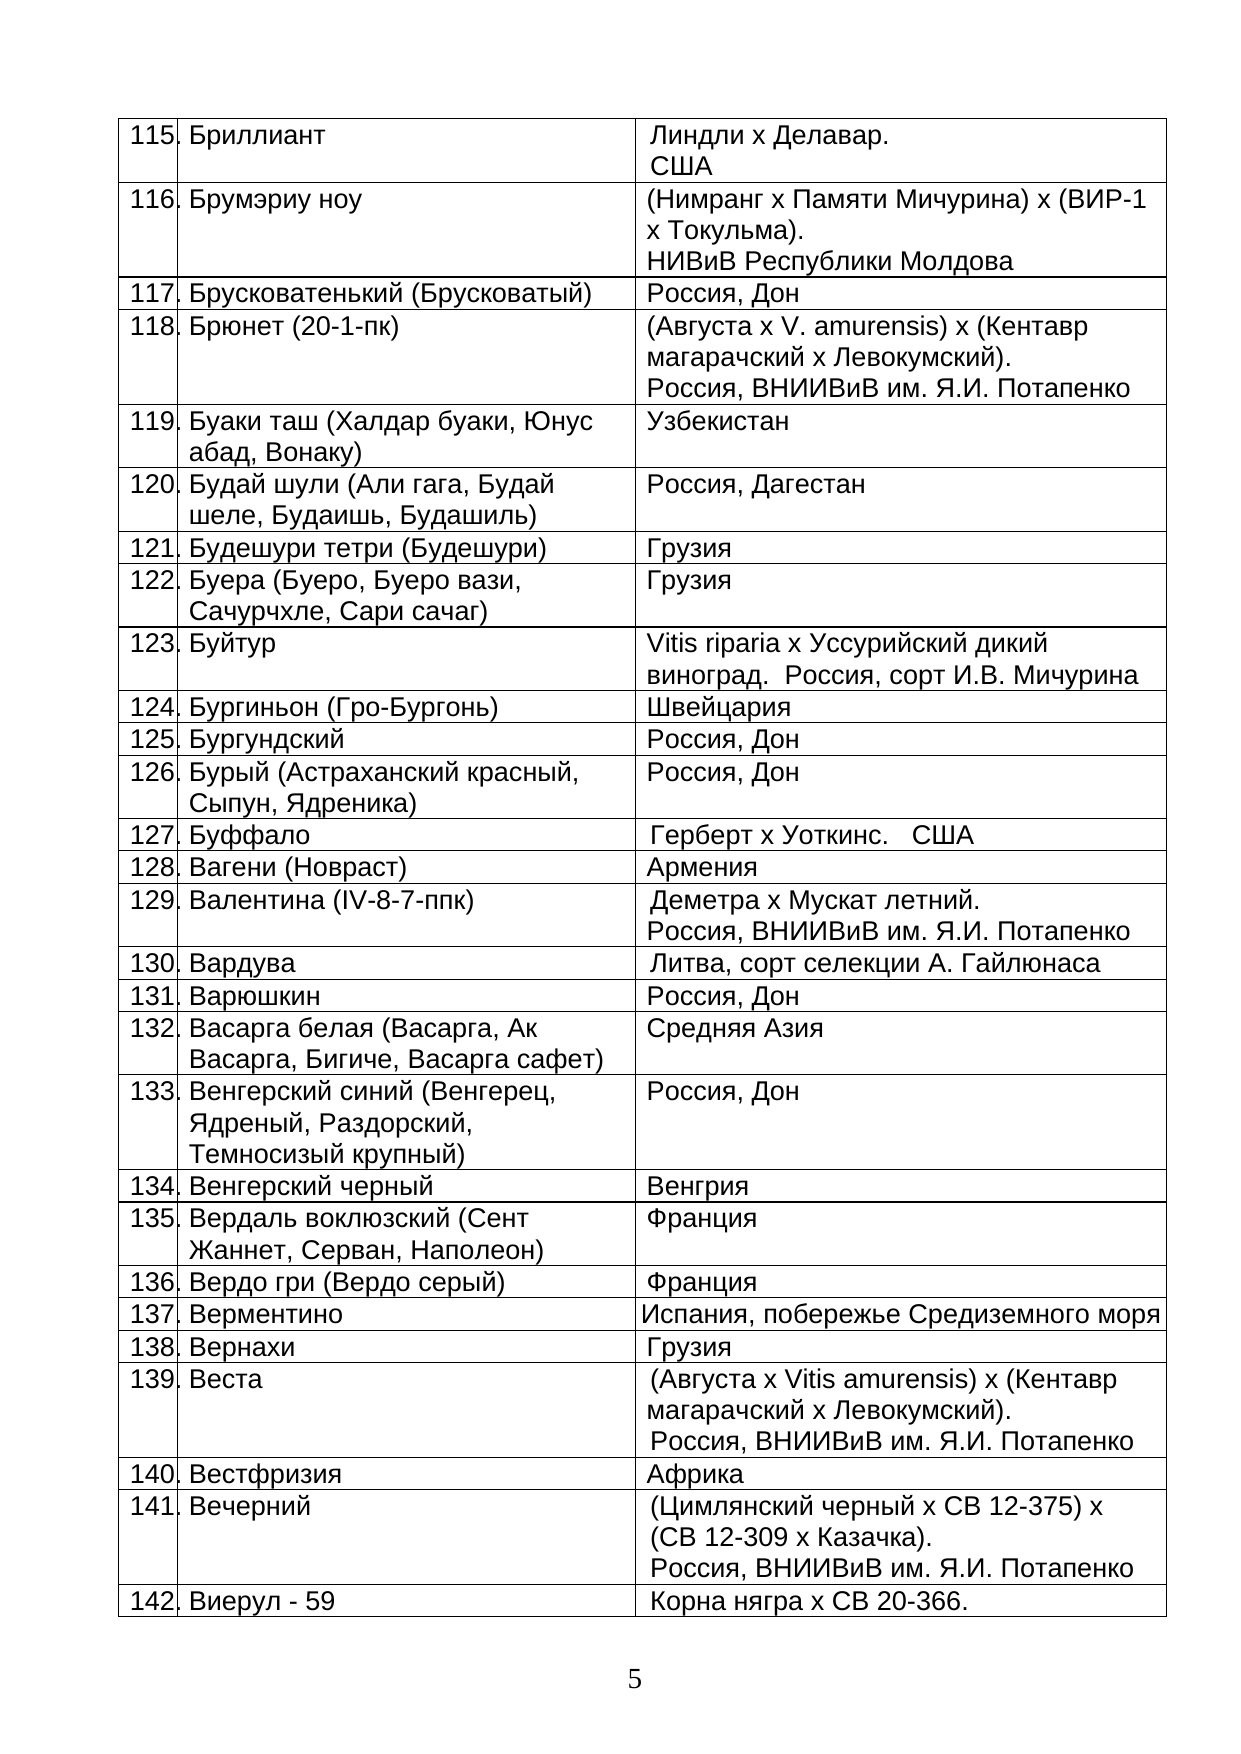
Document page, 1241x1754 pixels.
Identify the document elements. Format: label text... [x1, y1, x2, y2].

table_cell Грузия [636, 564, 1166, 626]
table_cell [119, 819, 177, 850]
table_cell Венгерский черный [178, 1170, 635, 1201]
table_cell Россия, Дон [636, 980, 1166, 1011]
table_cell Буффало [178, 819, 635, 850]
table_cell Россия, Дон [636, 1075, 1166, 1169]
table_cell Герберт х Уоткинс. США [636, 819, 1166, 850]
table_cell Франция [636, 1266, 1166, 1297]
table_cell [119, 1585, 177, 1616]
table_cell [119, 1331, 177, 1362]
table_cell Будешури тетри (Будешури) [178, 532, 635, 563]
table_cell Вернахи [178, 1331, 635, 1362]
table_cell [119, 884, 177, 946]
table_cell Линдли х Делавар. США [636, 119, 1166, 182]
table_cell Россия, Дон [636, 756, 1166, 818]
table_cell [119, 1458, 177, 1489]
table_cell Вестфризия [178, 1458, 635, 1489]
table_cell [119, 119, 177, 182]
table_cell Васарга белая (Васарга, Ак Васарга, Бигиче, Васарга сафет) [178, 1012, 635, 1074]
table_cell [119, 1170, 177, 1201]
table_cell [119, 278, 177, 309]
table_cell Швейцария [636, 691, 1166, 722]
table_cell Деметра х Мускат летний. Россия, ВНИИВиВ им. Я.И. Потапенко [636, 884, 1166, 946]
table_cell [119, 851, 177, 883]
table_cell [119, 1363, 177, 1457]
table_cell Брюнет (20-1-пк) [178, 310, 635, 403]
table_cell Брусковатенький (Брусковатый) [178, 278, 635, 309]
table_cell Брумэриу ноу [178, 183, 635, 276]
table_cell Бургундский [178, 723, 635, 754]
table_cell Африка [636, 1458, 1166, 1489]
table_cell (Цимлянский черный х СВ 12-375) х (СВ 12-309 х Казачка). Россия, ВНИИВиВ им. Я.И. Потапенко [636, 1490, 1166, 1584]
table_cell (Нимранг х Памяти Мичурина) х (ВИР-1 х Токульма). НИВиВ Республики Молдова [636, 183, 1166, 276]
table_cell (Августа х Vitis amurensis) х (Кентавр магарачский х Левокумский). Россия, ВНИИВиВ им. Я.И. Потапенко [636, 1363, 1166, 1457]
table_cell Буера (Буеро, Буеро вази, Сачурчхле, Сари сачаг) [178, 564, 635, 626]
table_cell Веста [178, 1363, 635, 1457]
table_cell Вердаль воклюзский (Сент Жаннет, Серван, Наполеон) [178, 1203, 635, 1265]
table_cell Россия, Дон [636, 723, 1166, 754]
table_cell Виерул - 59 [178, 1585, 635, 1616]
table_cell Вагени (Новраст) [178, 851, 635, 883]
table_cell [119, 723, 177, 754]
table_cell Армения [636, 851, 1166, 883]
table_cell Будай шули (Али гага, Будай шеле, Будаишь, Будашиль) [178, 468, 635, 531]
table_cell Литва, сорт селекции А. Гайлюнаса [636, 947, 1166, 978]
table_cell Грузия [636, 1331, 1166, 1362]
table_cell Грузия [636, 532, 1166, 563]
table_cell Буаки таш (Халдар буаки, Юнус абад, Вонаку) [178, 405, 635, 467]
table_cell [119, 628, 177, 690]
table_cell Испания, побережье Средиземного моря [636, 1298, 1166, 1329]
table_cell Валентина (IV-8-7-ппк) [178, 884, 635, 946]
table_cell [119, 310, 177, 403]
table_cell [119, 756, 177, 818]
table_cell [119, 183, 177, 276]
table_cell Буйтур [178, 628, 635, 690]
table_cell [119, 1012, 177, 1074]
table_cell Узбекистан [636, 405, 1166, 467]
table_cell [119, 1075, 177, 1169]
table_cell [119, 1266, 177, 1297]
table_cell Vitis riparia x Уссурийский дикий виноград. Россия, сорт И.В. Мичурина [636, 628, 1166, 690]
table_cell [119, 1203, 177, 1265]
table_cell Венгрия [636, 1170, 1166, 1201]
table_cell Варюшкин [178, 980, 635, 1011]
table_cell [119, 532, 177, 563]
table_cell Венгерский синий (Венгерец, Ядреный, Раздорский, Темносизый крупный) [178, 1075, 635, 1169]
table_cell Россия, Дон [636, 278, 1166, 309]
table_cell Бриллиант [178, 119, 635, 182]
table_cell [119, 564, 177, 626]
table_cell Вардува [178, 947, 635, 978]
table_cell (Августа х V. amurensis) х (Кентавр магарачский х Левокумский). Россия, ВНИИВиВ им. Я.И. Потапенко [636, 310, 1166, 403]
table_cell [119, 691, 177, 722]
table_cell Россия, Дагестан [636, 468, 1166, 531]
table_cell Корна нягра x СВ 20-366. НИВиВ Республики Молдова [636, 1585, 1166, 1616]
table_cell Средняя Азия [636, 1012, 1166, 1074]
table_cell [119, 1490, 177, 1584]
table_cell [119, 980, 177, 1011]
table_cell Бургиньон (Гро-Бургонь) [178, 691, 635, 722]
table_cell Верментино [178, 1298, 635, 1329]
table_cell Вечерний [178, 1490, 635, 1584]
table_cell [119, 468, 177, 531]
table_cell [119, 1298, 177, 1329]
table_cell Вердо гри (Вердо серый) [178, 1266, 635, 1297]
table_cell Бурый (Астраханский красный, Сыпун, Ядреника) [178, 756, 635, 818]
table_cell Франция [636, 1203, 1166, 1265]
table_cell [119, 947, 177, 978]
table_cell [119, 405, 177, 467]
